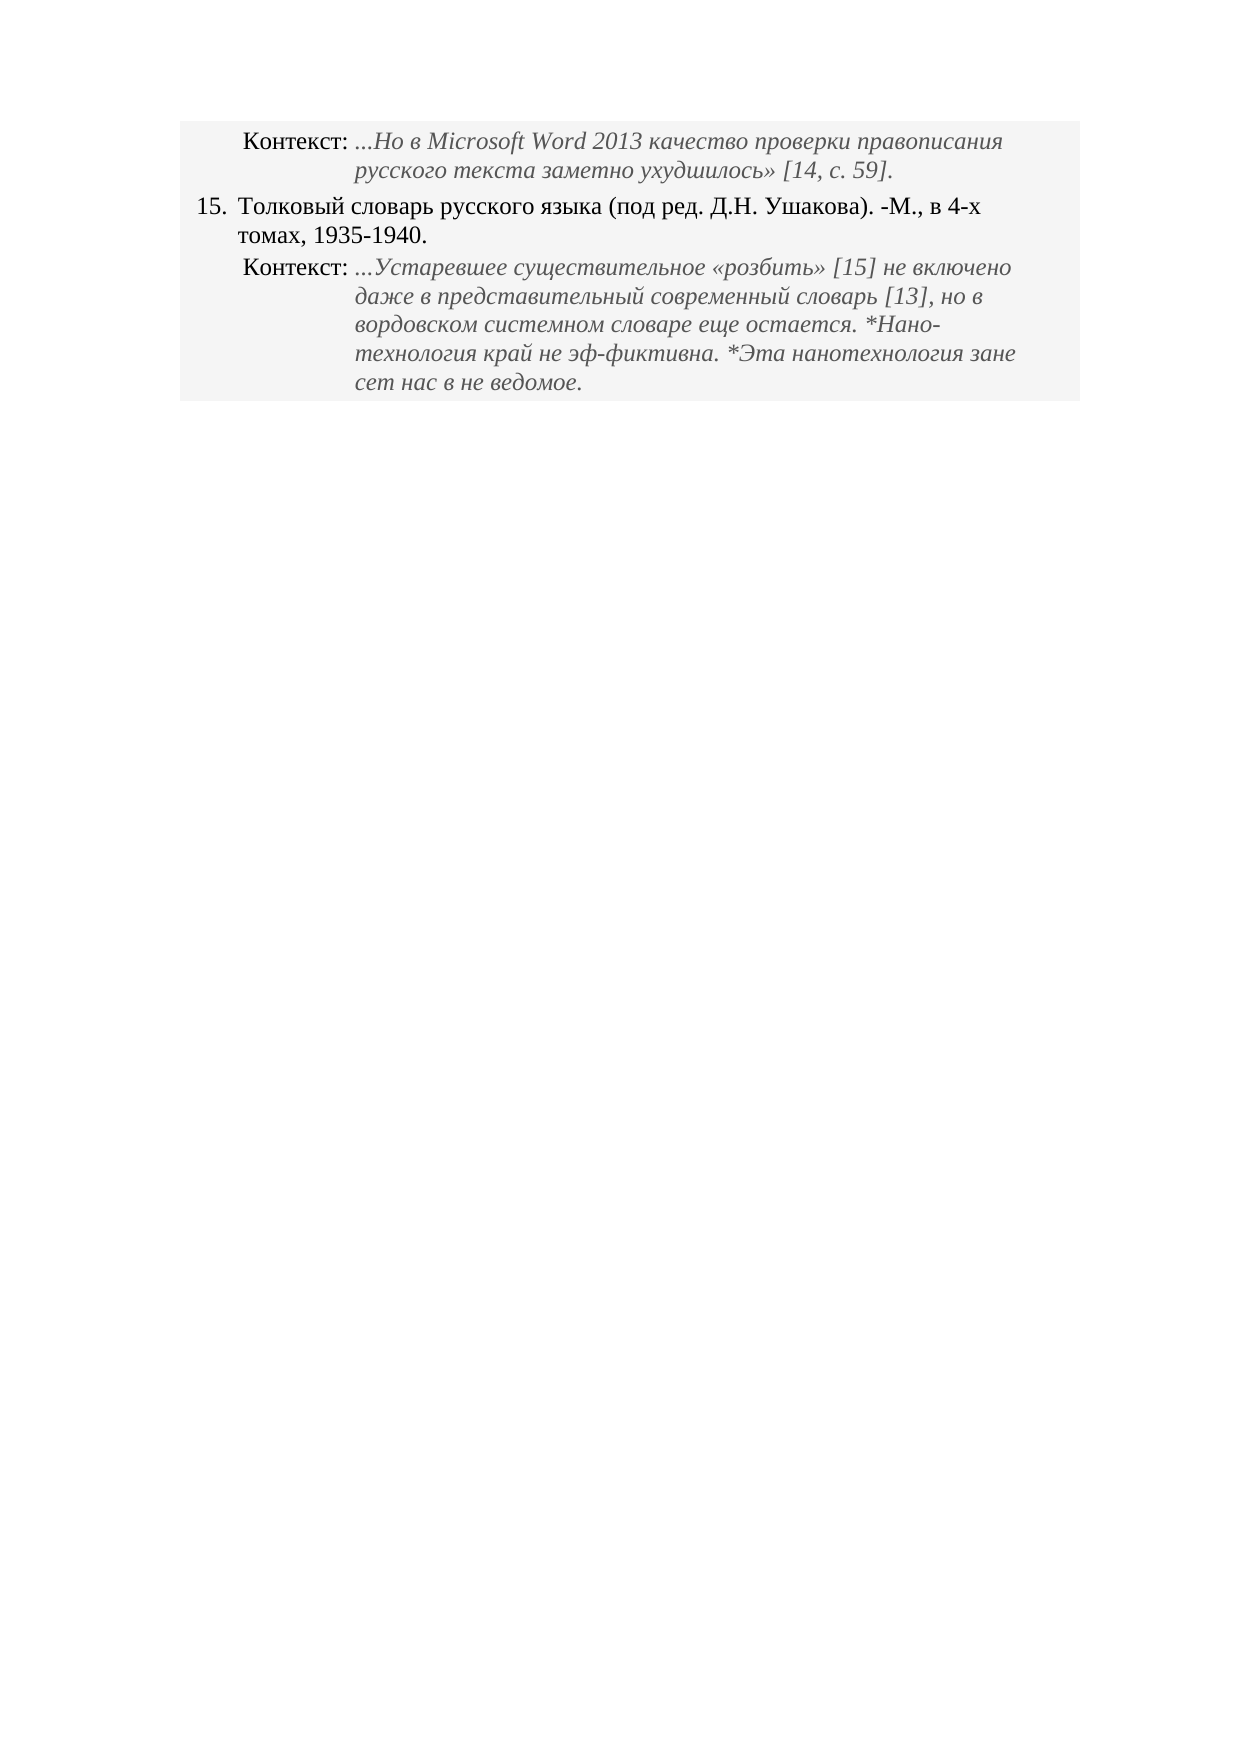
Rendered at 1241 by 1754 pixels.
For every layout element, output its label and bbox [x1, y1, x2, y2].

table_header [177, 118, 1083, 435]
